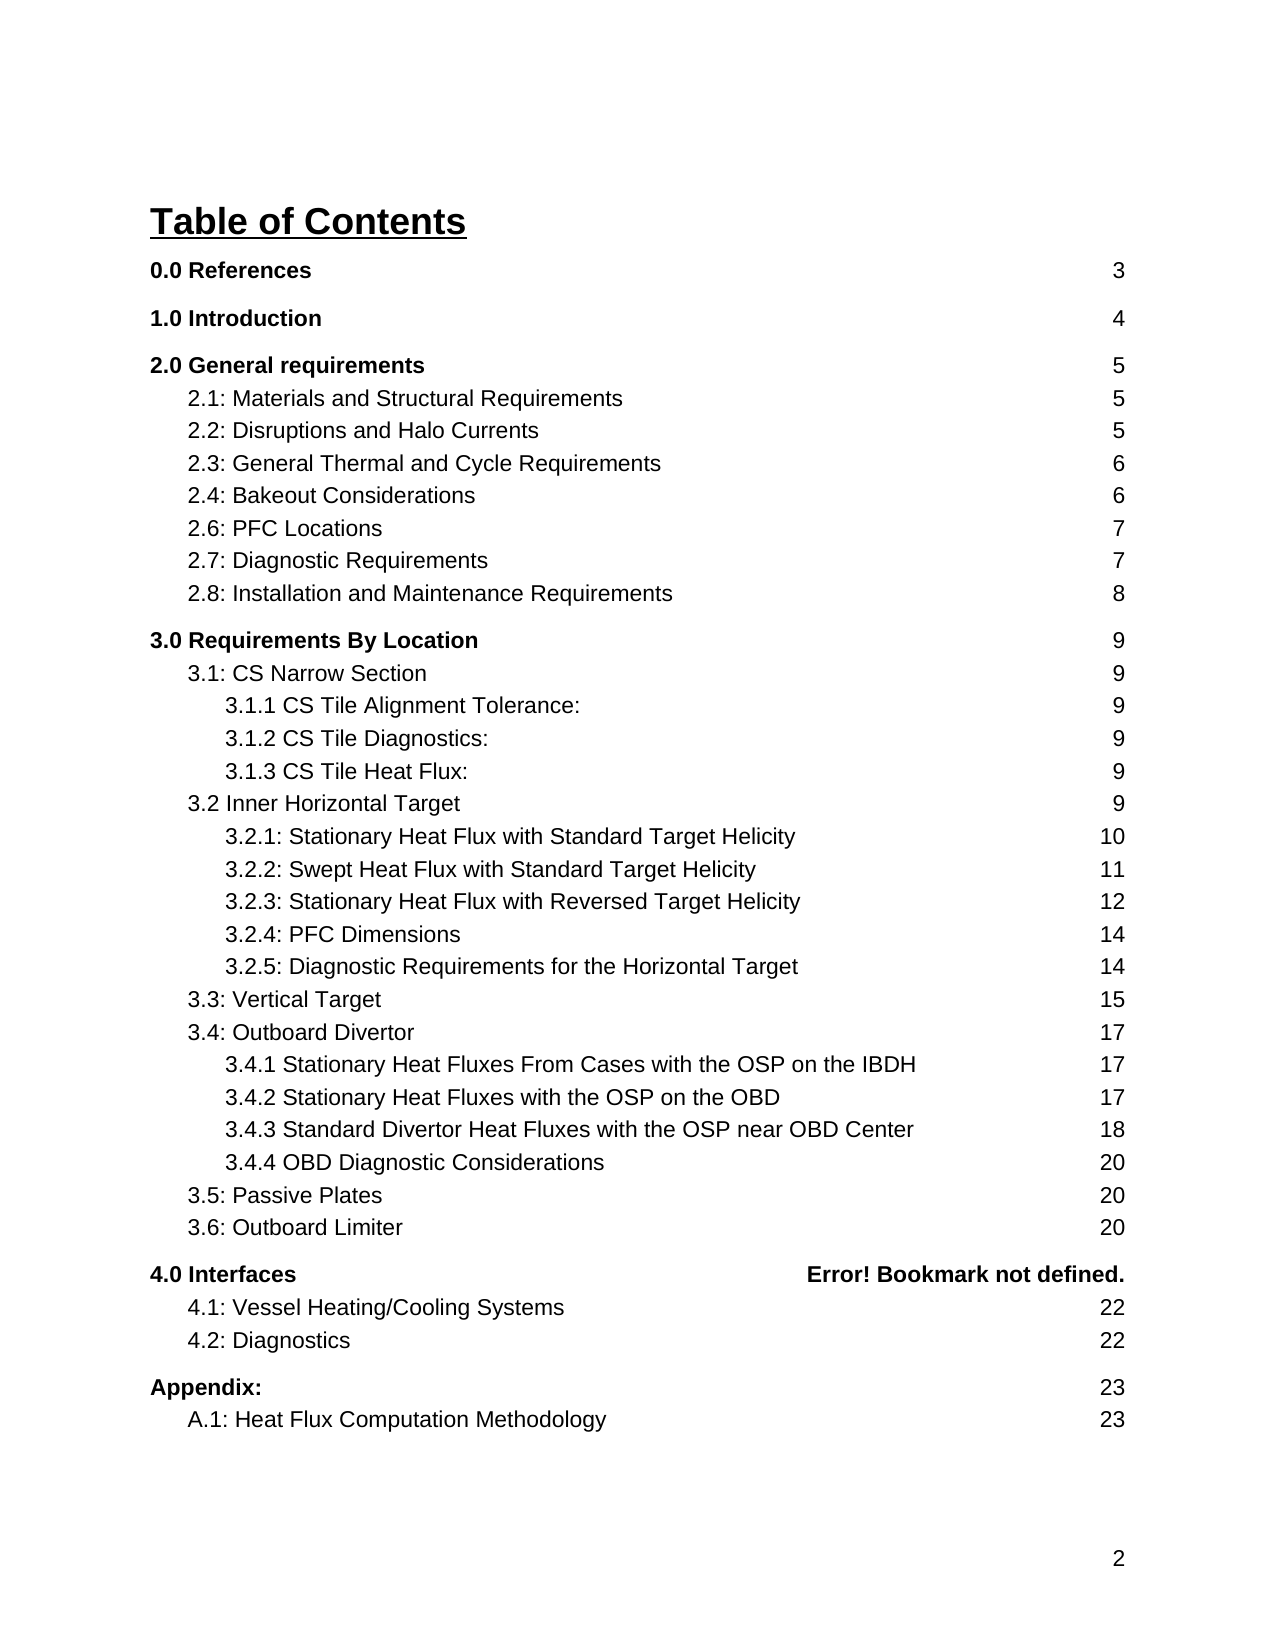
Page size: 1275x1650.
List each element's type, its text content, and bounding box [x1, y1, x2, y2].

text Table of Contents [150, 199, 1125, 243]
